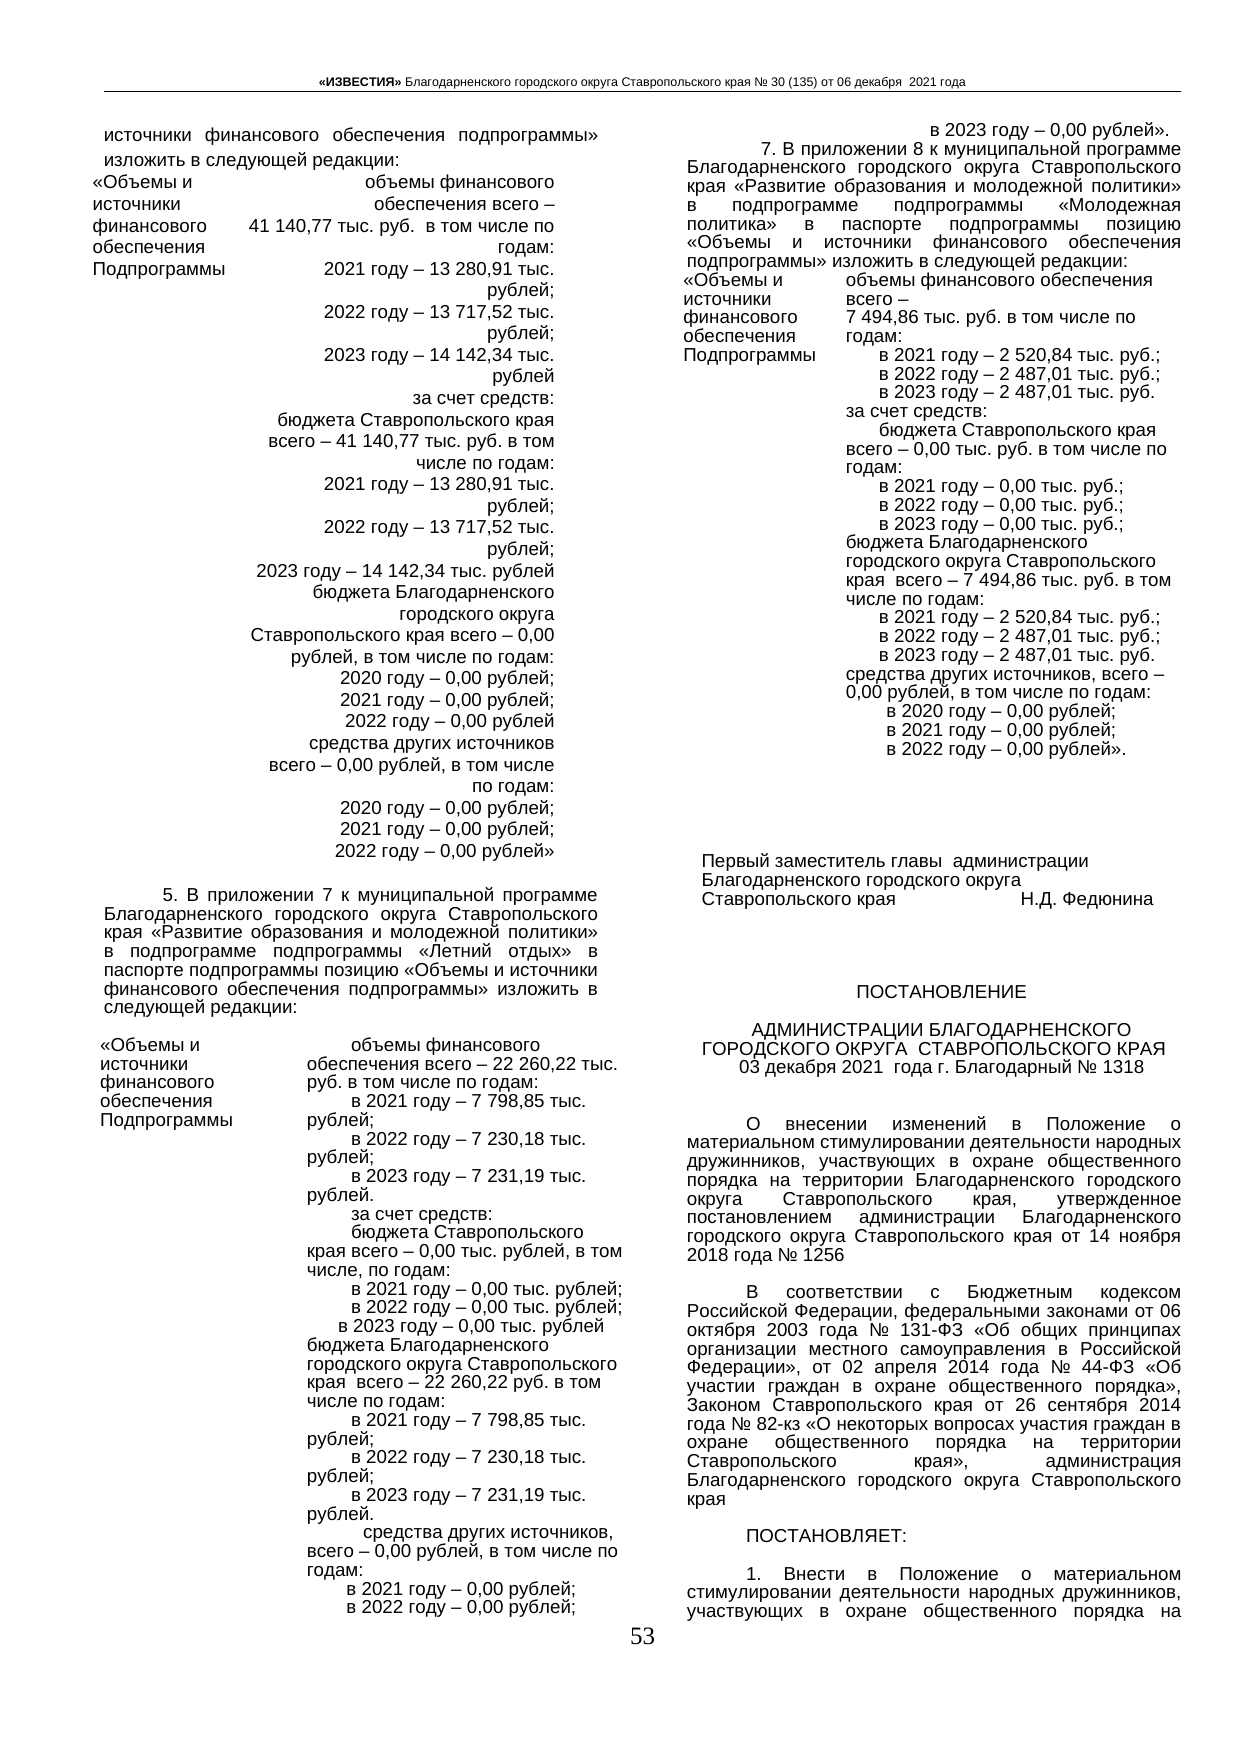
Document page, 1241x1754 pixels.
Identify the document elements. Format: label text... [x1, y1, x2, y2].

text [103, 121, 598, 171]
text В соответствии с Бюджетным кодексом Российской Федерации, федеральными законами от 06 октября 2003 года № 131-ФЗ «Об общих принципах организации местного самоуправления в Российской Федерации», от 02 апреля 2014 года № 44-ФЗ «Об участии граждан в охране общественного порядка», Законом Ставропольского края от 26 сентября 2014 года № 82-кз «О некоторых вопросах участия граждан в охране общественного порядка на территории Ставропольского края», администрация Благодарненского городского округа Ставропольского края [687, 1284, 1181, 1509]
text Благодарненского городского округа [687, 871, 1181, 890]
text 5. В приложении 7 к муниципальной программе Благодарненского городского округа Ставропольского края «Развитие образования и молодежной политики» в подпрограмме подпрограммы «Летний отдых» в паспорте подпрограммы позицию «Объемы и источники финансового обеспечения подпрограммы» изложить в следующей редакции: [103, 886, 598, 1017]
text ПОСТАНОВЛЕНИЕ [687, 984, 1181, 1002]
text АДМИНИСТРАЦИИ БЛАГОДАРНЕНСКОГО ГОРОДСКОГО ОКРУГА СТАВРОПОЛЬСКОГО КРАЯ [687, 1021, 1181, 1059]
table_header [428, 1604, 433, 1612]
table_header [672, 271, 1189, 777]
text О внесении изменений в Положение о материальном стимулировании деятельности народных дружинников, участвующих в охране общественного порядка на территории Благодарненского городского округа Ставропольского края, утвержденное постановлением администрации Благодарненского городского округа Ставропольского края от 14 ноября 2018 года № 1256 [687, 1115, 1181, 1265]
text 7. В приложении 8 к муниципальной программе Благодарненского городского округа Ставропольского края «Развитие образования и молодежной политики» в подпрограмме подпрограммы «Молодежная политика» в паспорте подпрограммы позицию «Объемы и источники финансового обеспечения подпрограммы» изложить в следующей редакции: [687, 140, 1181, 271]
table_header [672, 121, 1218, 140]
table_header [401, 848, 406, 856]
text ПОСТАНОВЛЯЕТ: [687, 1527, 1181, 1546]
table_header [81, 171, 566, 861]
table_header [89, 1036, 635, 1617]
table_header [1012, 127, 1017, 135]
text 03 декабря 2021 года г. Благодарный № 1318 [687, 1059, 1181, 1077]
text Ставропольского края Н.Д. Федюнина [687, 890, 1181, 909]
text Первый заместитель главы администрации [687, 852, 1181, 871]
